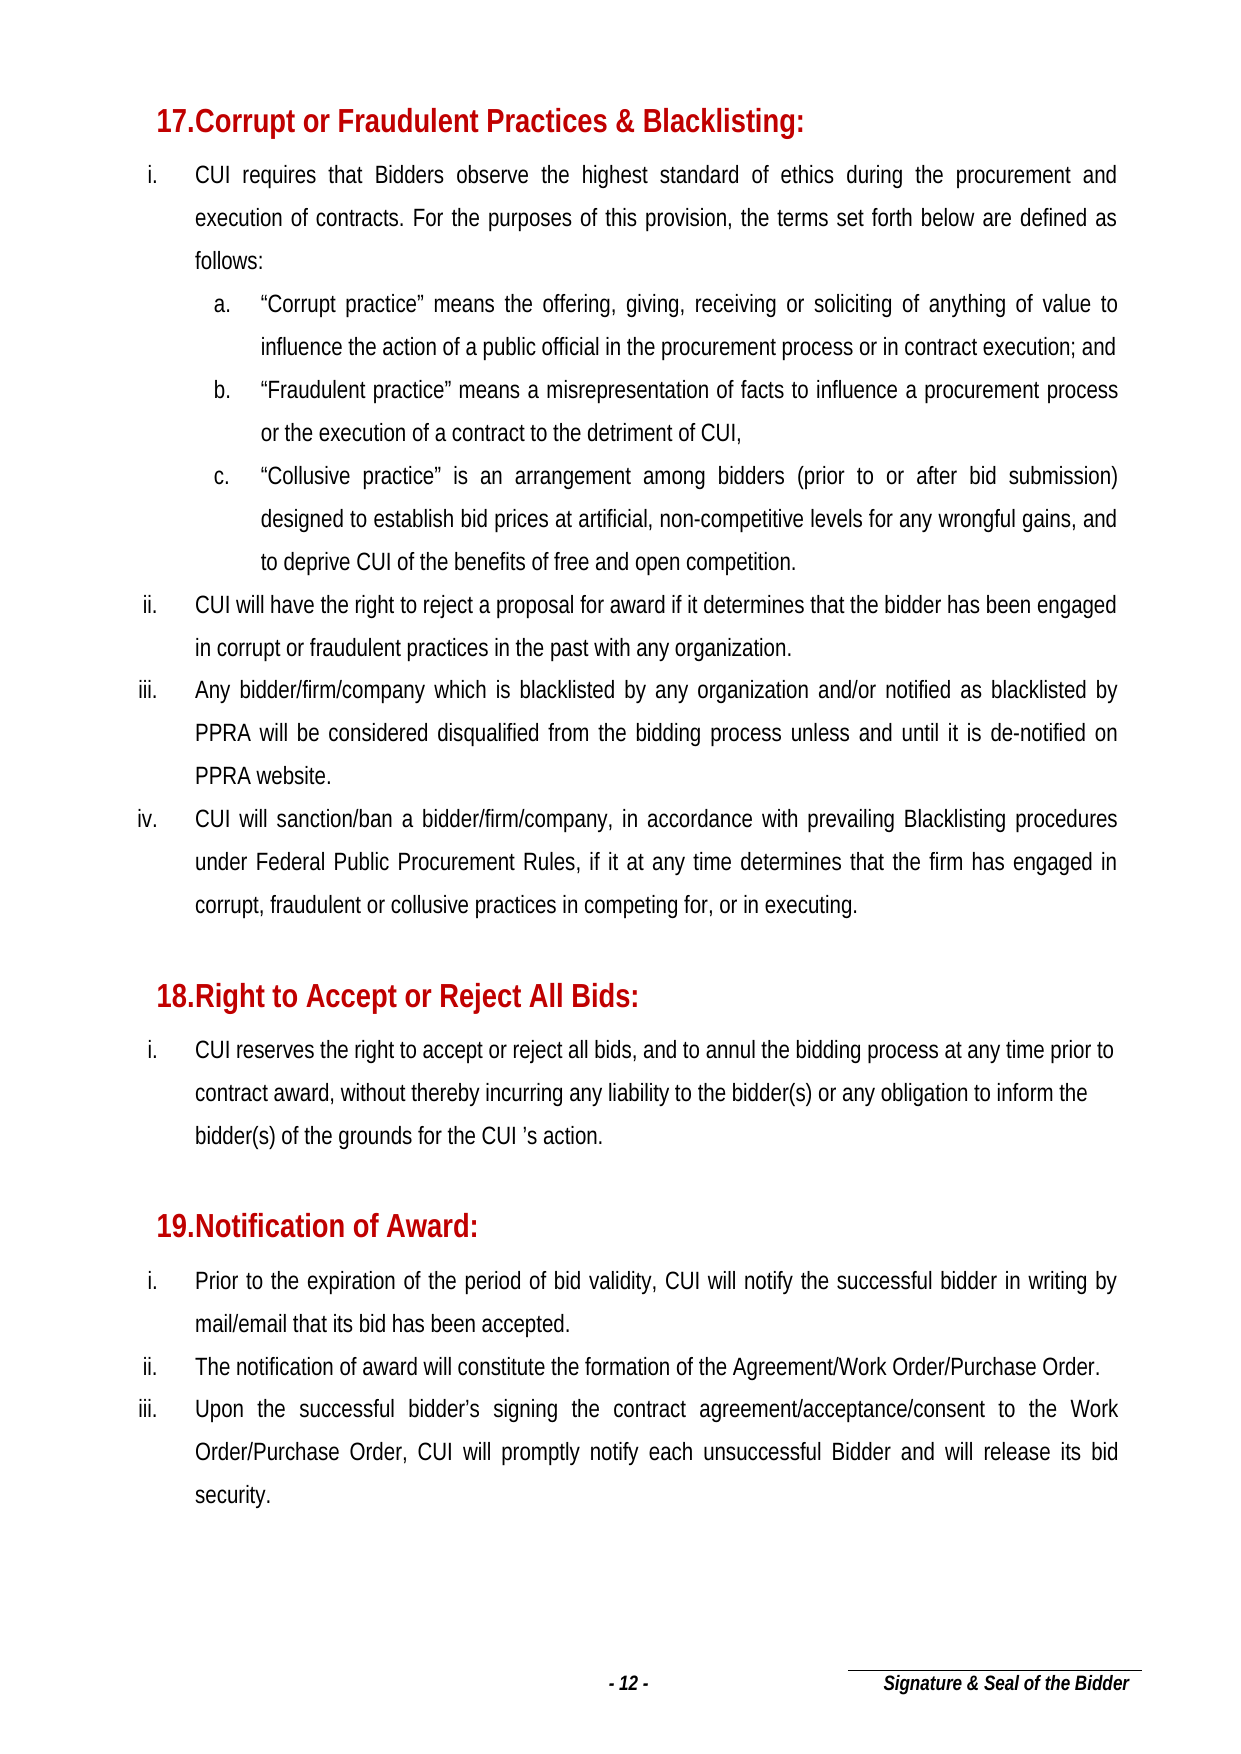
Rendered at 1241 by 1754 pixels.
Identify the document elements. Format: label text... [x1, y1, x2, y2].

text Notification of Award: [156, 1207, 1098, 1245]
list CUI will have the right to reject a proposal for award if it determines that the bidder has been engaged in corrupt or fraudulent practices in the past with any organization. [157, 589, 1120, 661]
list “Collusive practice” is an arrangement among bidders (prior to or after bid submission) designed to establish bid prices at artificial, non-competitive levels for any wrongful gains, and to deprive CUI of the benefits of free and open competition. [214, 461, 1120, 575]
text Corrupt or Fraudulent Practices & Blacklisting: [156, 101, 1098, 139]
list Any bidder/firm/company which is blacklisted by any organization and/or notified as blacklisted by PPRA will be considered disqualified from the bidding process unless and until it is de-notified on PPRA website. [157, 675, 1120, 790]
list “Fraudulent practice” means a misrepresentation of facts to influence a procurement process or the execution of a contract to the detriment of CUI, [214, 375, 1120, 447]
list “Corrupt practice” means the offering, giving, receiving or soliciting of anything of value to influence the action of a public official in the procurement process or in contract execution; and [214, 289, 1120, 361]
text Right to Accept or Reject All Bids: [156, 976, 1098, 1014]
list CUI will sanction/ban a bidder/firm/company, in accordance with prevailing Blacklisting procedures under Federal Public Procurement Rules, if it at any time determines that the firm has engaged in corrupt, fraudulent or collusive practices in competing for, or in executing. [157, 804, 1120, 919]
list CUI reserves the right to accept or reject all bids, and to annul the bidding process at any time prior to contract award, without thereby incurring any liability to the bidder(s) or any obligation to inform the bidder(s) of the grounds for the CUI ’s action. [157, 1035, 1120, 1149]
list Prior to the expiration of the period of bid validity, CUI will notify the successful bidder in writing by mail/email that its bid has been accepted. [157, 1266, 1120, 1337]
list CUI requires that Bidders observe the highest standard of ethics during the procurement and execution of contracts. For the purposes of this provision, the terms set forth below are defined as follows: [157, 160, 1120, 275]
list The notification of award will constitute the formation of the Agreement/Work Order/Purchase Order. [157, 1351, 1120, 1380]
list Upon the successful bidder’s signing the contract agreement/acceptance/consent to the Work Order/Purchase Order, CUI will promptly notify each unsuccessful Bidder and will release its bid security. [157, 1394, 1120, 1509]
